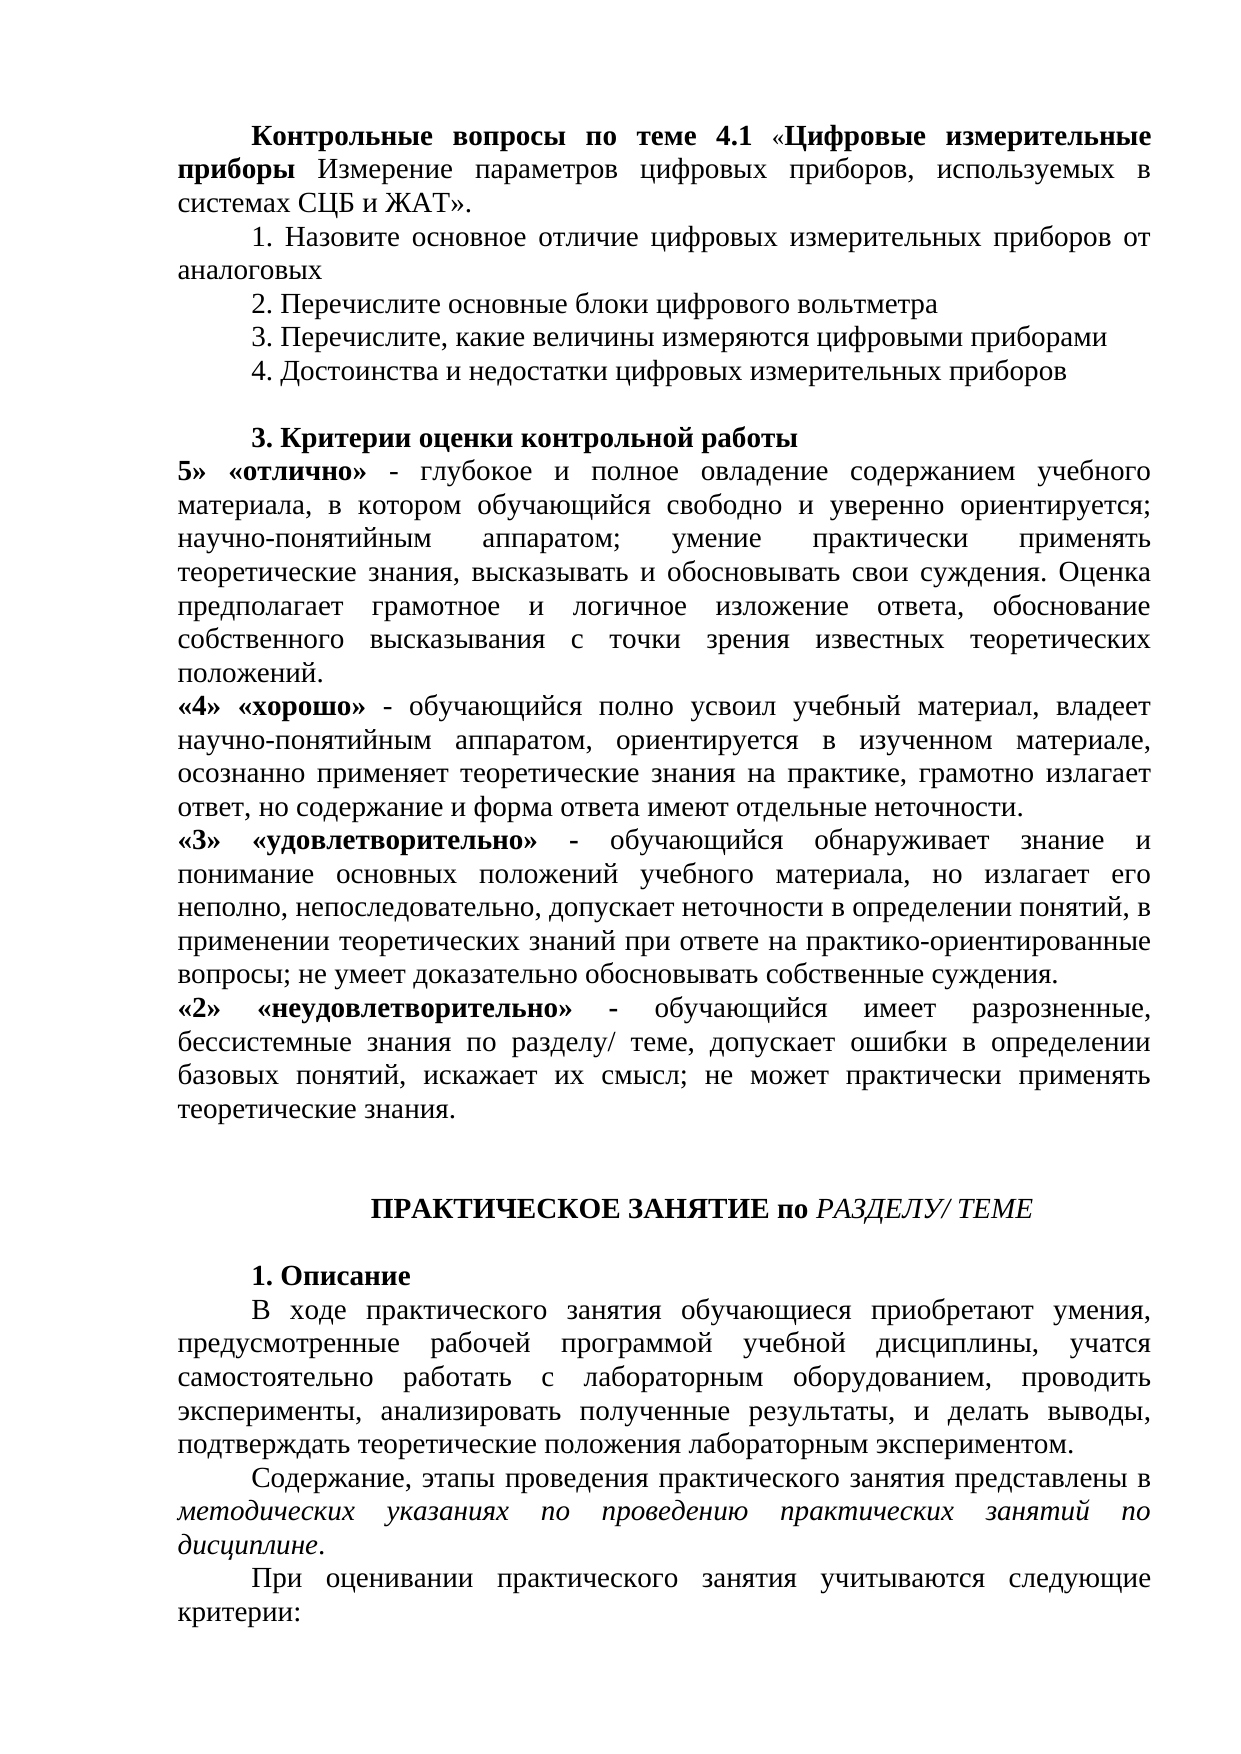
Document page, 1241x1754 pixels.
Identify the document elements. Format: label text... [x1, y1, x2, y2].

text Содержание, этапы проведения практического занятия представлены в методических указаниях по проведению практических занятий по дисциплине. [177, 1460, 1152, 1560]
text 1. Описание [177, 1258, 1152, 1292]
text ПРАКТИЧЕСКОЕ ЗАНЯТИЕ по разделу/ теме [252, 1191, 1152, 1225]
text 3. Критерии оценки контрольной работы [177, 420, 1152, 453]
text «2» «неудовлетворительно» - обучающийся имеет разрозненные, бессистемные знания по разделу/ теме, допускает ошибки в определении базовых понятий, искажает их смысл; не может практически применять теоретические знания. [177, 990, 1152, 1124]
text 3. Перечислите, какие величины измеряются цифровыми приборами [177, 319, 1152, 353]
text При оценивании практического занятия учитываются следующие критерии: [177, 1560, 1152, 1627]
text «4» «хорошо» - обучающийся полно усвоил учебный материал, владеет научно-понятийным аппаратом, ориентируется в изученном материале, осознанно применяет теоретические знания на практике, грамотно излагает ответ, но содержание и форма ответа имеют отдельные неточности. [177, 688, 1152, 822]
text 2. Перечислите основные блоки цифрового вольтметра [177, 286, 1152, 319]
text Контрольные вопросы по теме 4.1 «Цифровые измерительные приборы Измерение параметров цифровых приборов, используемых в системах СЦБ и ЖАТ». [177, 118, 1152, 219]
text 4. Достоинства и недостатки цифровых измерительных приборов [177, 353, 1152, 386]
text 1. Назовите основное отличие цифровых измерительных приборов от аналоговых [177, 219, 1152, 286]
text В ходе практического занятия обучающиеся приобретают умения, предусмотренные рабочей программой учебной дисциплины, учатся самостоятельно работать с лабораторным оборудованием, проводить эксперименты, анализировать полученные результаты, и делать выводы, подтверждать теоретические положения лабораторным экспериментом. [177, 1292, 1152, 1460]
text «3» «удовлетворительно» - обучающийся обнаруживает знание и понимание основных положений учебного материала, но излагает его неполно, непоследовательно, допускает неточности в определении понятий, в применении теоретических знаний при ответе на практико-ориентированные вопросы; не умеет доказательно обосновывать собственные суждения. [177, 822, 1152, 990]
text 5» «отлично» - глубокое и полное овладение содержанием учебного материала, в котором обучающийся свободно и уверенно ориентируется; научно-понятийным аппаратом; умение практически применять теоретические знания, высказывать и обосновывать свои суждения. Оценка предполагает грамотное и логичное изложение ответа, обоснование собственного высказывания с точки зрения известных теоретических положений. [177, 453, 1152, 688]
